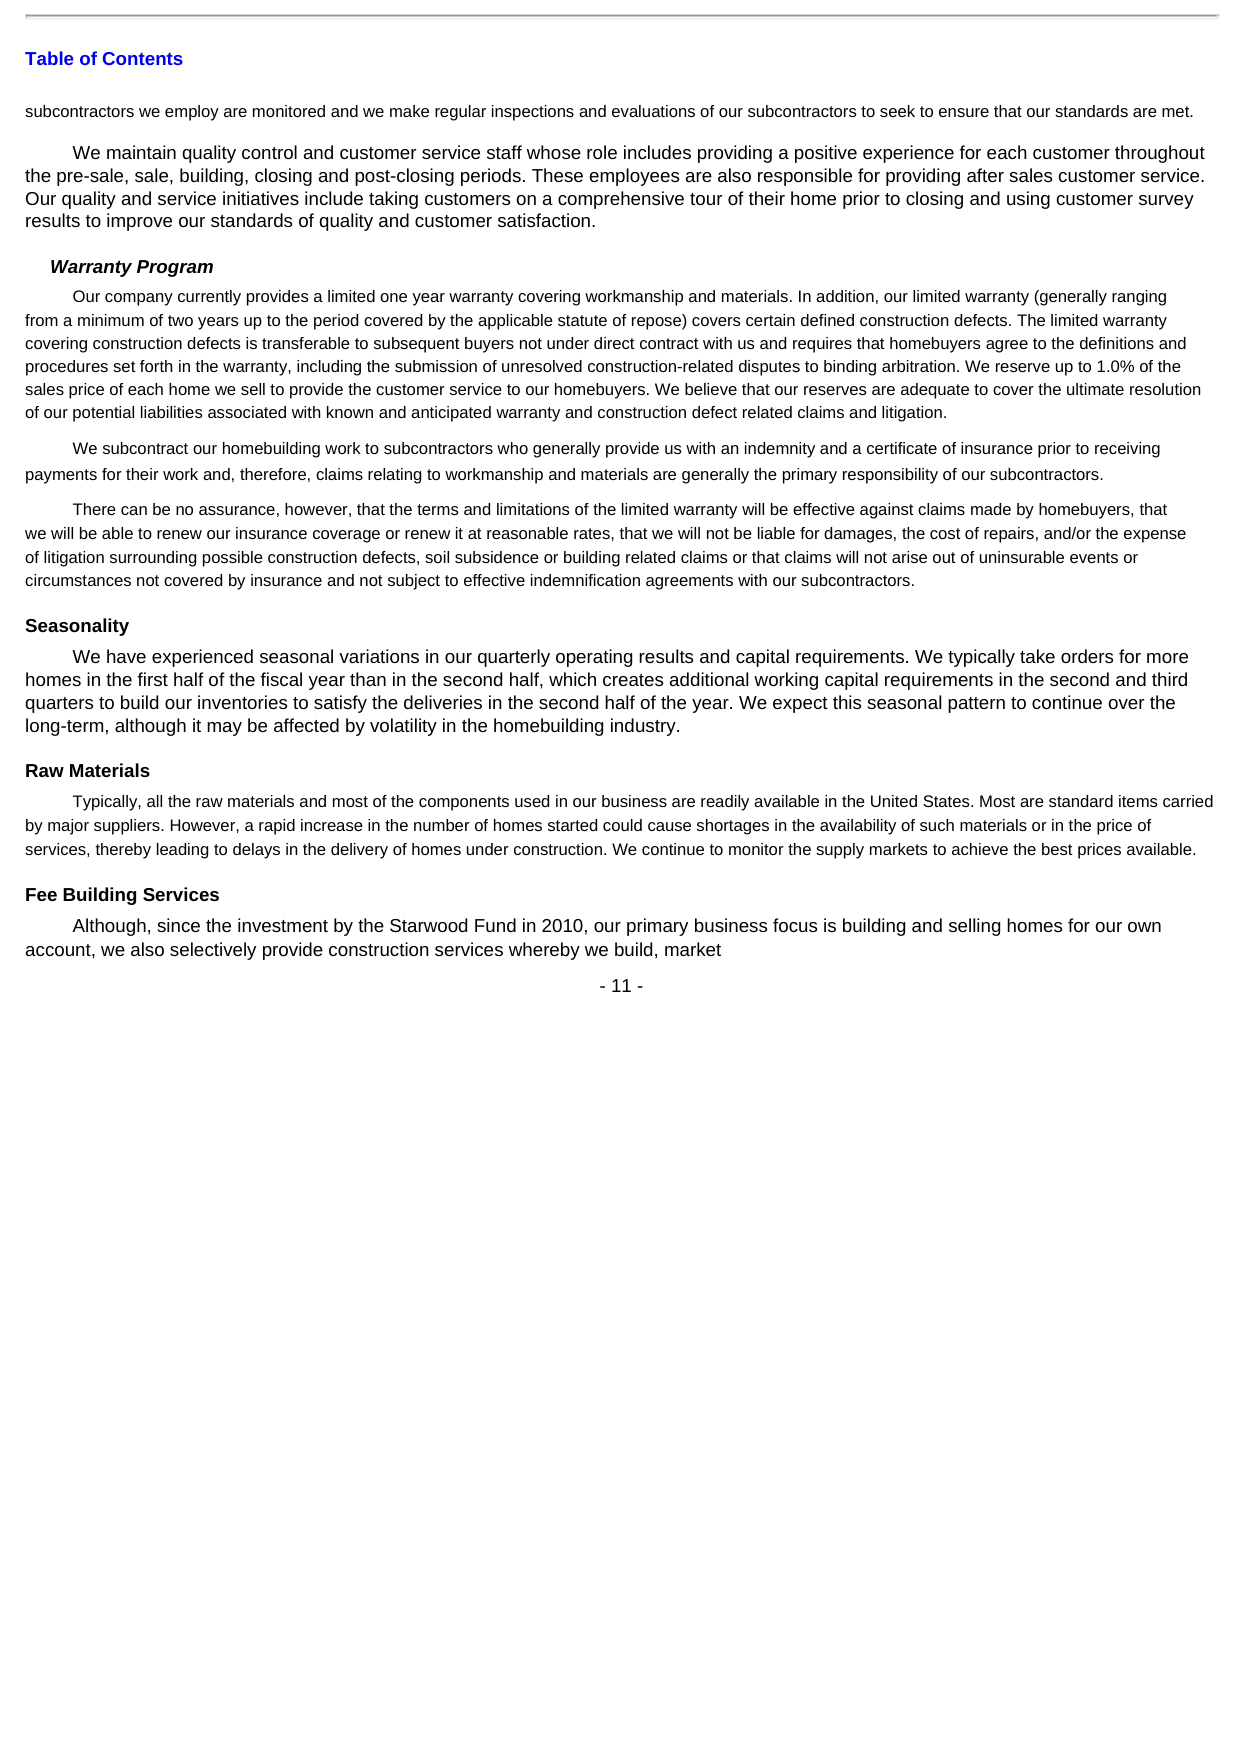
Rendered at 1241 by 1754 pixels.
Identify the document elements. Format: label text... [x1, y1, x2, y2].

text - 11 - [25, 975, 1217, 997]
text Table of Contents [25, 48, 1215, 69]
text Our company currently provides a limited one year warranty covering workmanship and materials. In addition, our limited warranty (generally ranging from a minimum of two years up to the period covered by the applicable statute of repose) covers certain defined construction defects. The limited warranty covering construction defects is transferable to subsequent buyers not under direct contract with us and requires that homebuyers agree to the definitions and procedures set forth in the warranty, including the submission of unresolved construction-related disputes to binding arbitration. We reserve up to 1.0% of the sales price of each home we sell to provide the customer service to our homebuyers. We believe that our reserves are adequate to cover the ultimate resolution of our potential liabilities associated with known and anticipated warranty and construction defect related claims and litigation. [25, 287, 1203, 422]
text We maintain quality control and customer service staff whose role includes providing a positive experience for each customer throughout the pre-sale, sale, building, closing and post-closing periods. These employees are also responsible for providing after sales customer service. Our quality and service initiatives include taking customers on a comprehensive tour of their home prior to closing and using customer survey results to improve our standards of quality and customer satisfaction. [25, 142, 1211, 232]
text Raw Materials [25, 760, 1215, 782]
text Fee Building Services [25, 883, 1215, 905]
text There can be no assurance, however, that the terms and limitations of the limited warranty will be effective against claims made by homebuyers, that we will be able to renew our insurance coverage or renew it at reasonable rates, that we will not be liable for damages, the cost of repairs, and/or the expense of litigation surrounding possible construction defects, soil subsidence or building related claims or that claims will not arise out of uninsurable events or circumstances not covered by insurance and not subject to effective indemnification agreements with our subcontractors. [25, 500, 1188, 590]
text Seasonality [25, 614, 1215, 636]
text Although, since the investment by the Starwood Fund in 2010, our primary business focus is building and selling homes for our own account, we also selectively provide construction services whereby we build, market [25, 915, 1172, 960]
text subcontractors we employ are monitored and we make regular inspections and evaluations of our subcontractors to seek to ensure that our standards are met. [25, 102, 1215, 121]
text We subcontract our homebuilding work to subcontractors who generally provide us with an indemnity and a certificate of insurance prior to receiving payments for their work and, therefore, claims relating to workmanship and materials are generally the primary responsibility of our subcontractors. [25, 438, 1169, 484]
text We have experienced seasonal variations in our quarterly operating results and capital requirements. We typically take orders for more homes in the first half of the fiscal year than in the second half, which creates additional working capital requirements in the second and third quarters to build our inventories to satisfy the deliveries in the second half of the year. We expect this seasonal pattern to continue over the long-term, although it may be affected by volatility in the homebuilding industry. [25, 646, 1207, 736]
picture [23, 14, 1220, 21]
text Typically, all the raw materials and most of the components used in our business are readily available in the United States. Most are standard items carried by major suppliers. However, a rapid increase in the number of homes started could cause shortages in the availability of such materials or in the price of services, thereby leading to delays in the delivery of homes under construction. We continue to monitor the supply markets to achieve the best prices available. [25, 792, 1215, 859]
text Warranty Program [50, 256, 1215, 278]
